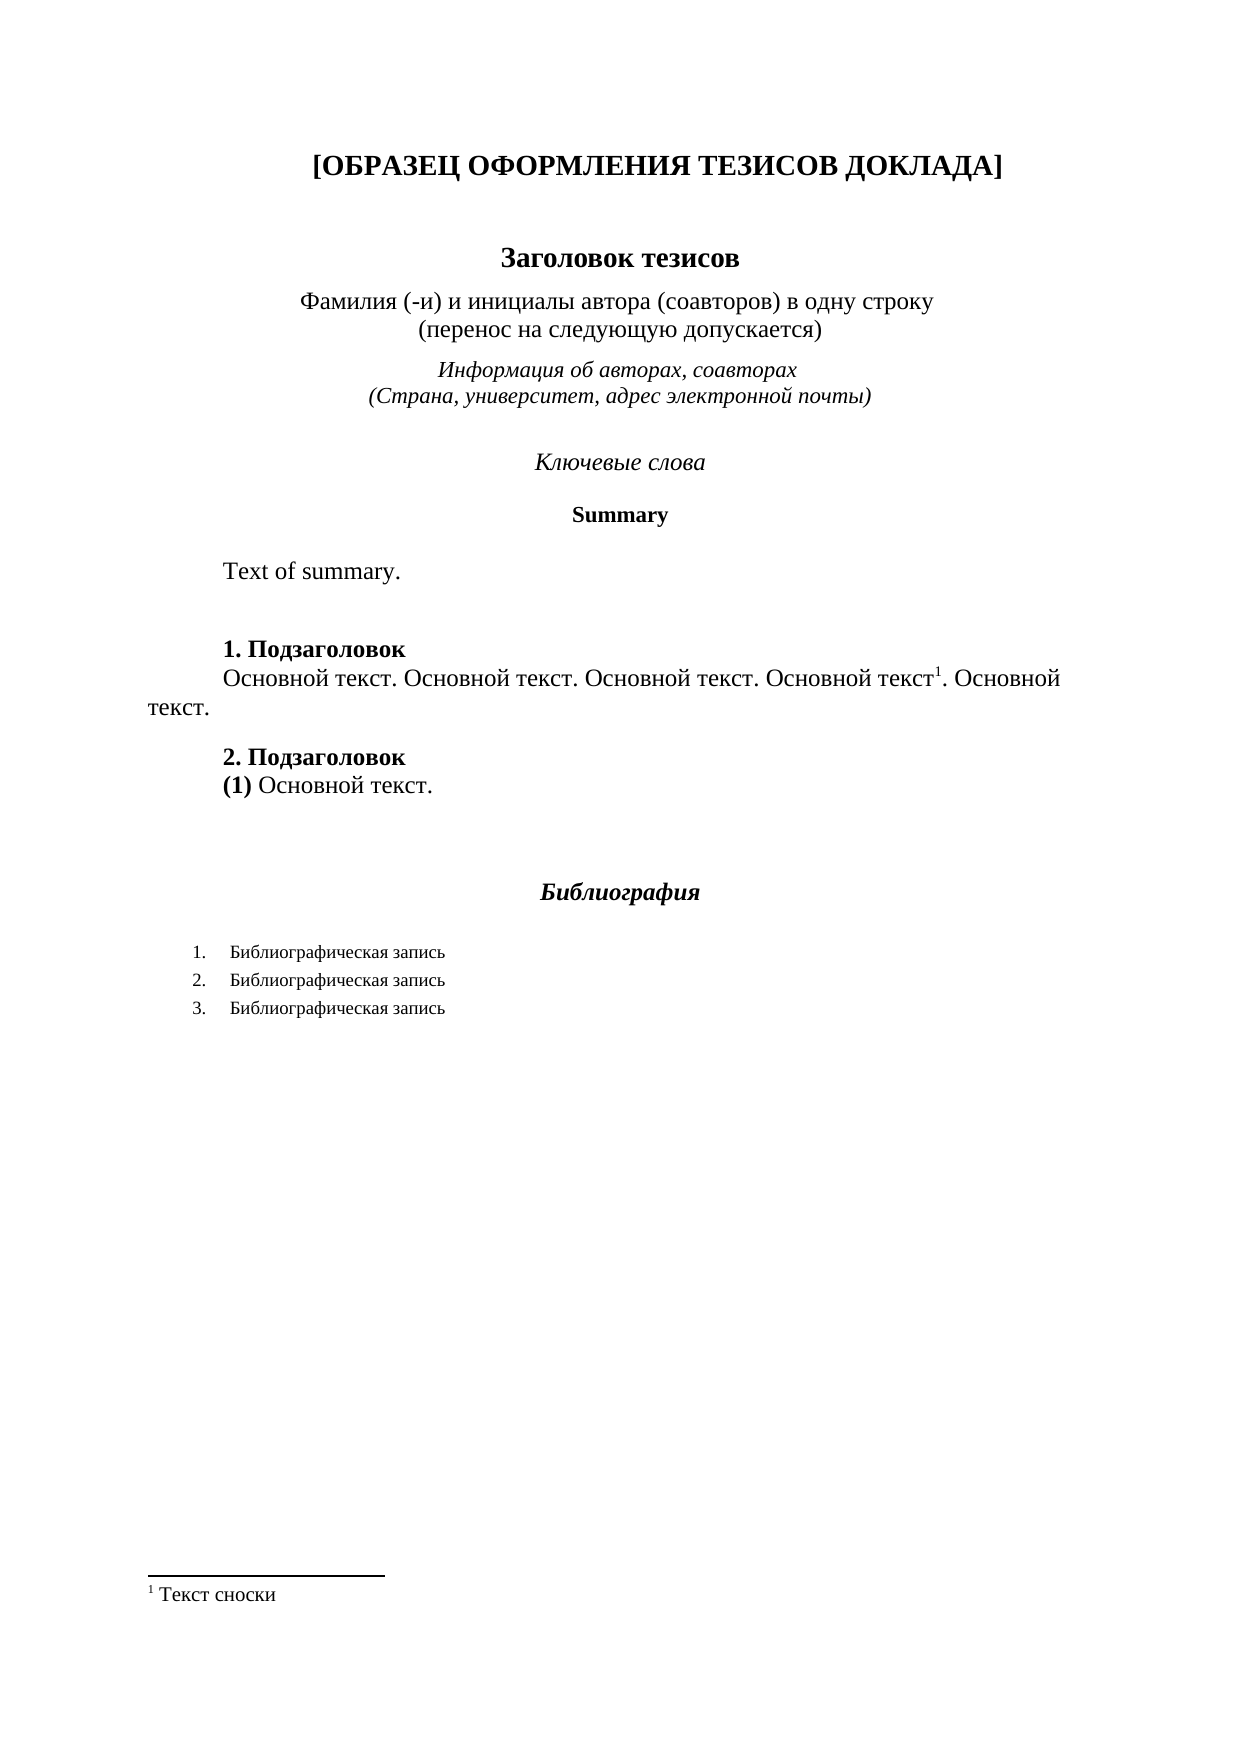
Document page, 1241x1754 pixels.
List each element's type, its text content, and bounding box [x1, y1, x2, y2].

subtitle Заголовок тезисов [148, 240, 1092, 273]
text Информация об авторах, соавторах (Страна, университет, адрес электронной почты) [148, 356, 1092, 408]
list Библиографическая запись [192, 969, 1092, 991]
text Основной текст. Основной текст. Основной текст. Основной текст. Основной текст. [148, 663, 1092, 721]
text Библиографическая запись [192, 941, 1092, 963]
subtitle Summary [148, 501, 1092, 527]
text [ОБРАЗЕЦ ОФОРМЛЕНИЯ ТЕЗИСОВ ДОКЛАДА] [148, 148, 1092, 181]
text Ключевые слова [148, 447, 1092, 476]
text Text of summary. [148, 556, 1092, 585]
text Фамилия (-и) и инициалы автора (соавторов) в одну строку (перенос на следующую допускается) [148, 286, 1092, 343]
list Библиографическая запись [192, 997, 1092, 1018]
text (1) Основной текст. [148, 770, 1092, 799]
subtitle 2. Подзаголовок [148, 742, 1092, 770]
text Библиография [148, 877, 1092, 906]
subtitle 1. Подзаголовок [148, 634, 1092, 663]
